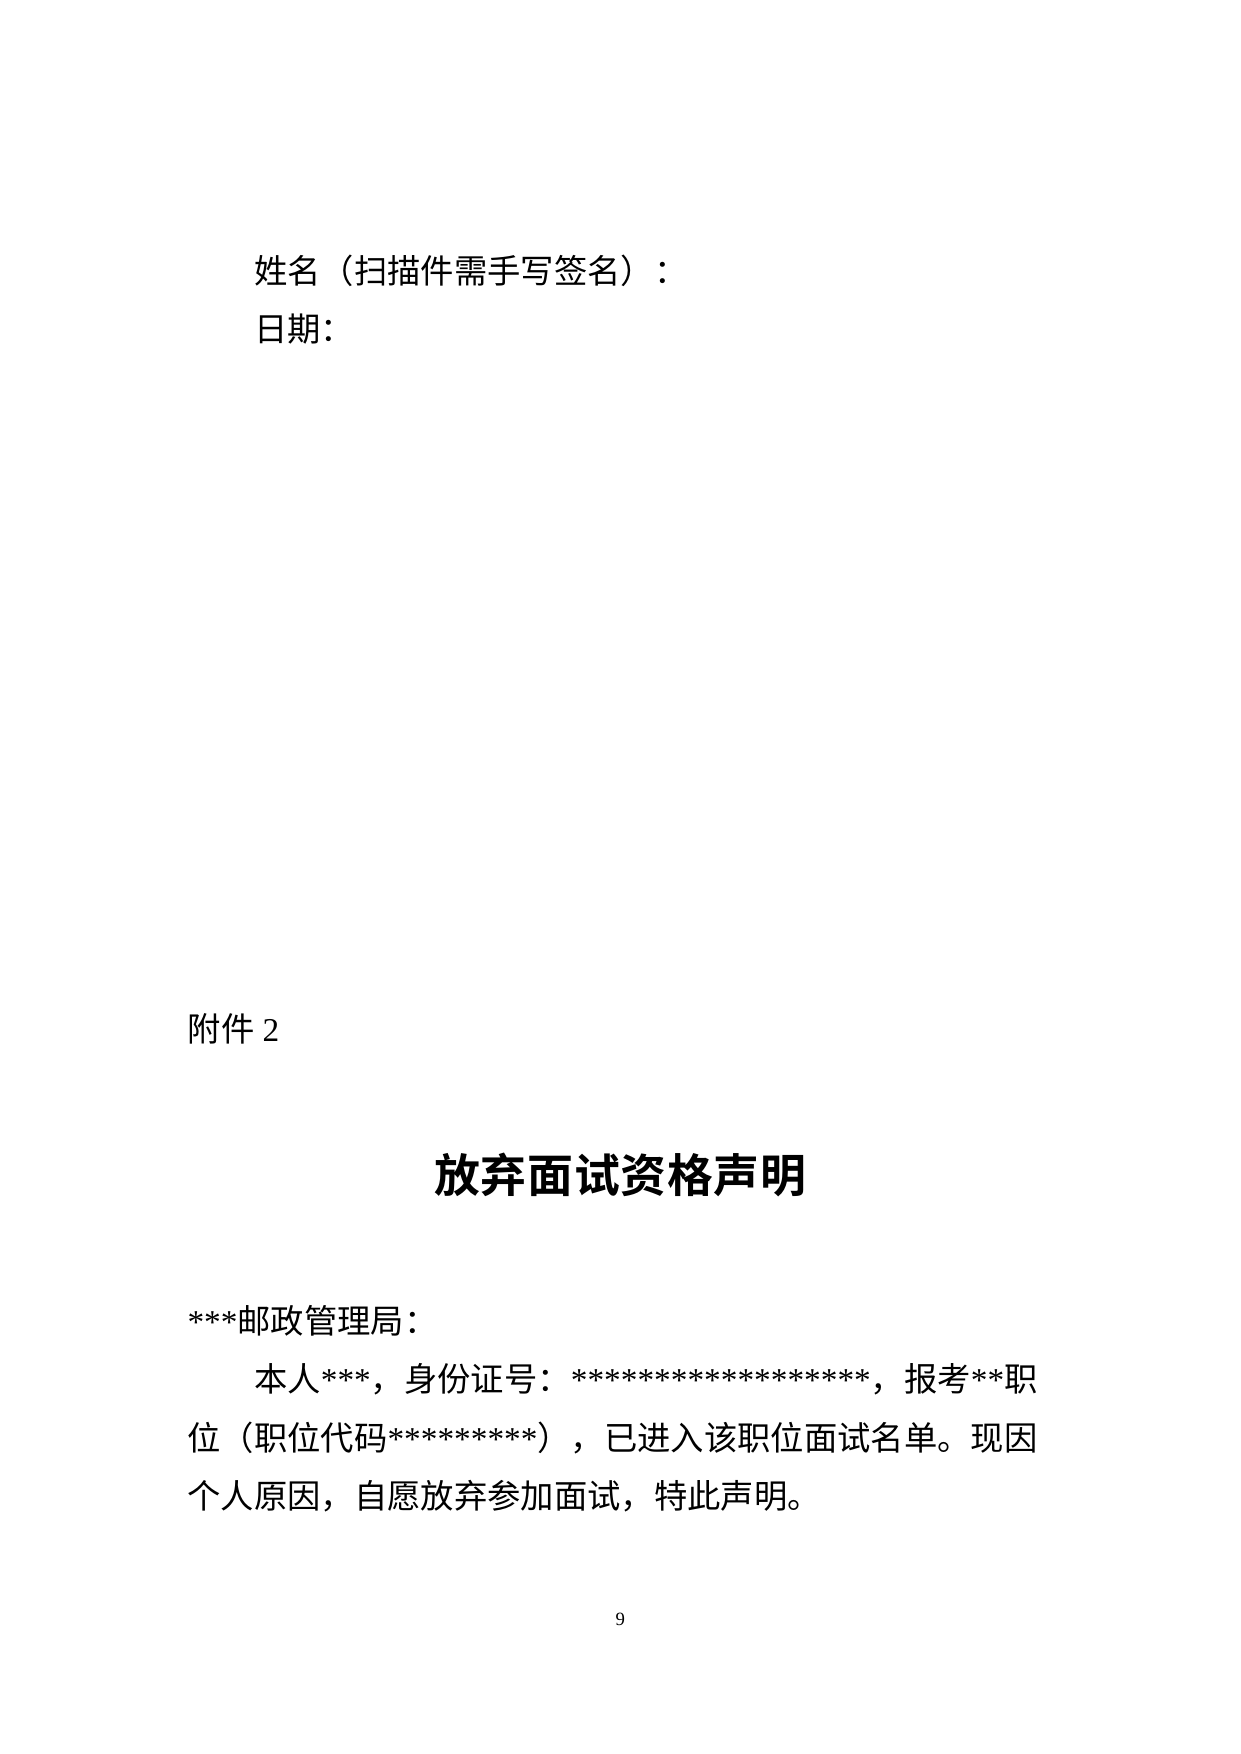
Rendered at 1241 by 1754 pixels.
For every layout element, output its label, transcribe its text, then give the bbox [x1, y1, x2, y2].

text 日期： [187, 295, 1053, 353]
text 本人***，身份证号：******************，报考**职位（职位代码*********），已进入该职位面试名单。现因个人原因，自愿放弃参加面试，特此声明。 [187, 1345, 1053, 1520]
text ***邮政管理局： [187, 1287, 1053, 1345]
text 放弃面试资格声明 [187, 1124, 1053, 1222]
text 附件2 [187, 994, 1053, 1059]
text 姓名（扫描件需手写签名）： [187, 237, 1053, 295]
